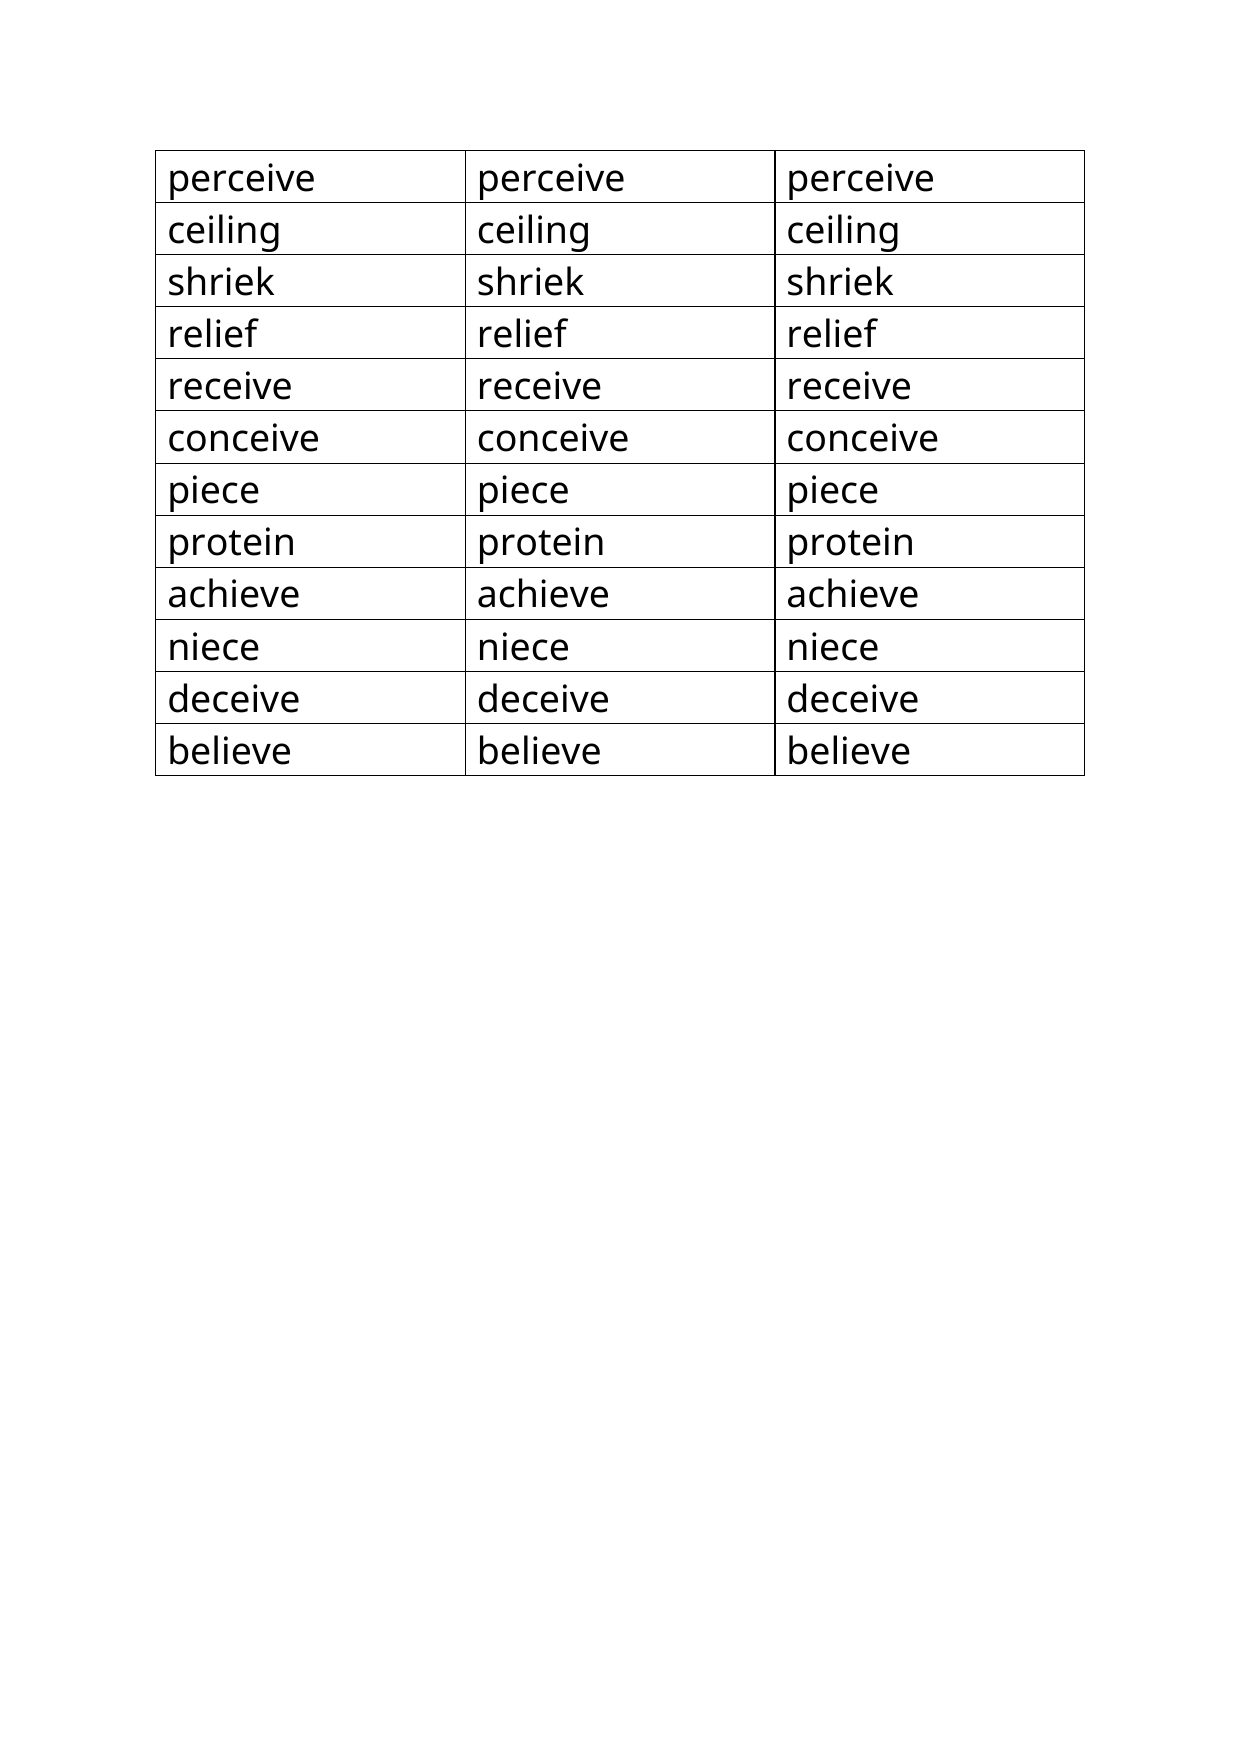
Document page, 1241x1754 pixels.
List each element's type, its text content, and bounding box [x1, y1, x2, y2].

table_cell protein [776, 516, 1084, 567]
table_cell conceive [156, 411, 465, 462]
table_header perceive [466, 151, 774, 202]
table_cell conceive [466, 411, 774, 462]
table_cell believe [466, 724, 774, 775]
table_cell receive [156, 359, 465, 410]
table_cell niece [466, 620, 774, 671]
table_cell receive [776, 359, 1084, 410]
table_cell relief [466, 307, 774, 358]
table_cell niece [156, 620, 465, 671]
table_header perceive [776, 151, 1084, 202]
table_cell deceive [156, 672, 465, 723]
table_cell deceive [466, 672, 774, 723]
table_cell ceiling [466, 203, 774, 254]
table_cell ceiling [776, 203, 1084, 254]
table_cell conceive [776, 411, 1084, 462]
table_cell protein [156, 516, 465, 567]
table_cell shriek [776, 255, 1084, 306]
table_cell relief [776, 307, 1084, 358]
table_cell piece [466, 464, 774, 514]
table_cell shriek [156, 255, 465, 306]
table_cell receive [466, 359, 774, 410]
table_cell deceive [776, 672, 1084, 723]
table_cell piece [776, 464, 1084, 514]
table_cell ceiling [156, 203, 465, 254]
table_cell shriek [466, 255, 774, 306]
table_cell niece [776, 620, 1084, 671]
table_cell achieve [466, 568, 774, 619]
table_cell believe [776, 724, 1084, 775]
table_cell piece [156, 464, 465, 514]
table_cell relief [156, 307, 465, 358]
table_cell believe [156, 724, 465, 775]
table_header perceive [156, 151, 465, 202]
table_cell achieve [776, 568, 1084, 619]
table_cell protein [466, 516, 774, 567]
table_cell achieve [156, 568, 465, 619]
